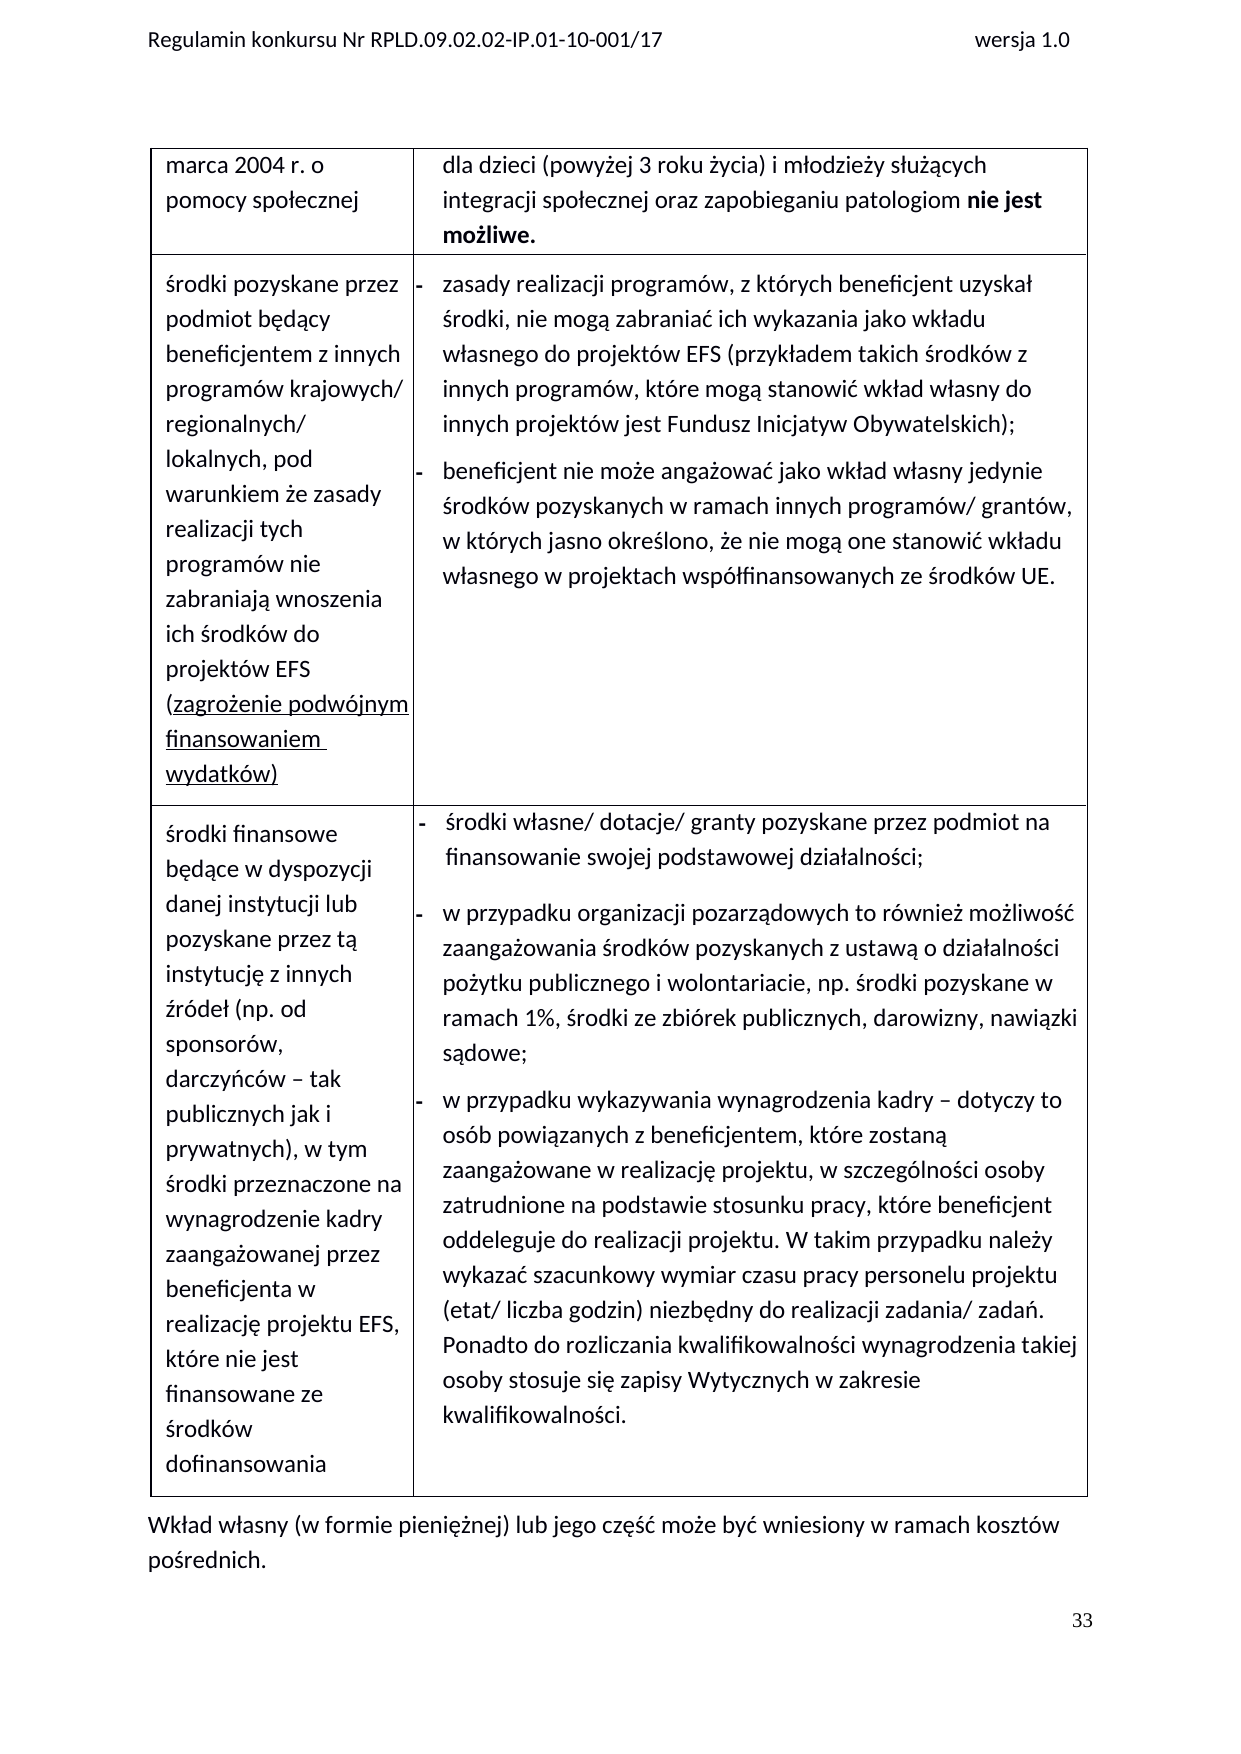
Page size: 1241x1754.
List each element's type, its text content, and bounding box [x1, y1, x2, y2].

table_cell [152, 149, 413, 254]
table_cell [414, 149, 1087, 254]
table_cell zasady realizacji programów, z których beneficjent uzyskał środki, nie mogą zabraniać ich wykazania jako wkładu własnego do projektów EFS (przykładem takich środków z innych programów, które mogą stanowić wkład własny do innych projektów jest Fundusz Inicjatyw Obywatelskich); beneficjent nie może angażować jako wkład własny jedynie środków pozyskanych w ramach innych programów/ grantów, w których jasno określono, że nie mogą one stanowić wkładu własnego w projektach współfinansowanych ze środków UE. [414, 254, 1087, 804]
text Wkład własny (w formie pieniężnej) lub jego część może być wniesiony w ramach kosztów pośrednich. [148, 1509, 1092, 1575]
table_cell środki pozyskane przez podmiot będący beneficjentem z innych programów krajowych/ regionalnych/ lokalnych, pod warunkiem że zasady realizacji tych programów nie zabraniają wnoszenia ich środków do projektów EFS (zagrożenie podwójnym finansowaniem wydatków) [152, 255, 413, 804]
table_cell środki własne/ dotacje/ granty pozyskane przez podmiot na finansowanie swojej podstawowej działalności; w przypadku organizacji pozarządowych to również możliwość zaangażowania środków pozyskanych z ustawą o działalności pożytku publicznego i wolontariacie, np. środki pozyskane w ramach 1%, środki ze zbiórek publicznych, darowizny, nawiązki sądowe; w przypadku wykazywania wynagrodzenia kadry – dotyczy to osób powiązanych z beneficjentem, które zostaną zaangażowane w realizację projektu, w szczególności osoby zatrudnione na podstawie stosunku pracy, które beneficjent oddeleguje do realizacji projektu. W takim przypadku należy wykazać szacunkowy wymiar czasu pracy personelu projektu (etat/ liczba godzin) niezbędny do realizacji zadania/ zadań. Ponadto do rozliczania kwalifikowalności wynagrodzenia takiej osoby stosuje się zapisy Wytycznych w zakresie kwalifikowalności. [414, 805, 1087, 1496]
table_cell środki finansowe będące w dyspozycji danej instytucji lub pozyskane przez tą instytucję z innych źródeł (np. od sponsorów, darczyńców – tak publicznych jak i prywatnych), w tym środki przeznaczone na wynagrodzenie kadry zaangażowanej przez beneficjenta w realizację projektu EFS, które nie jest finansowane ze środków dofinansowania [152, 806, 413, 1496]
